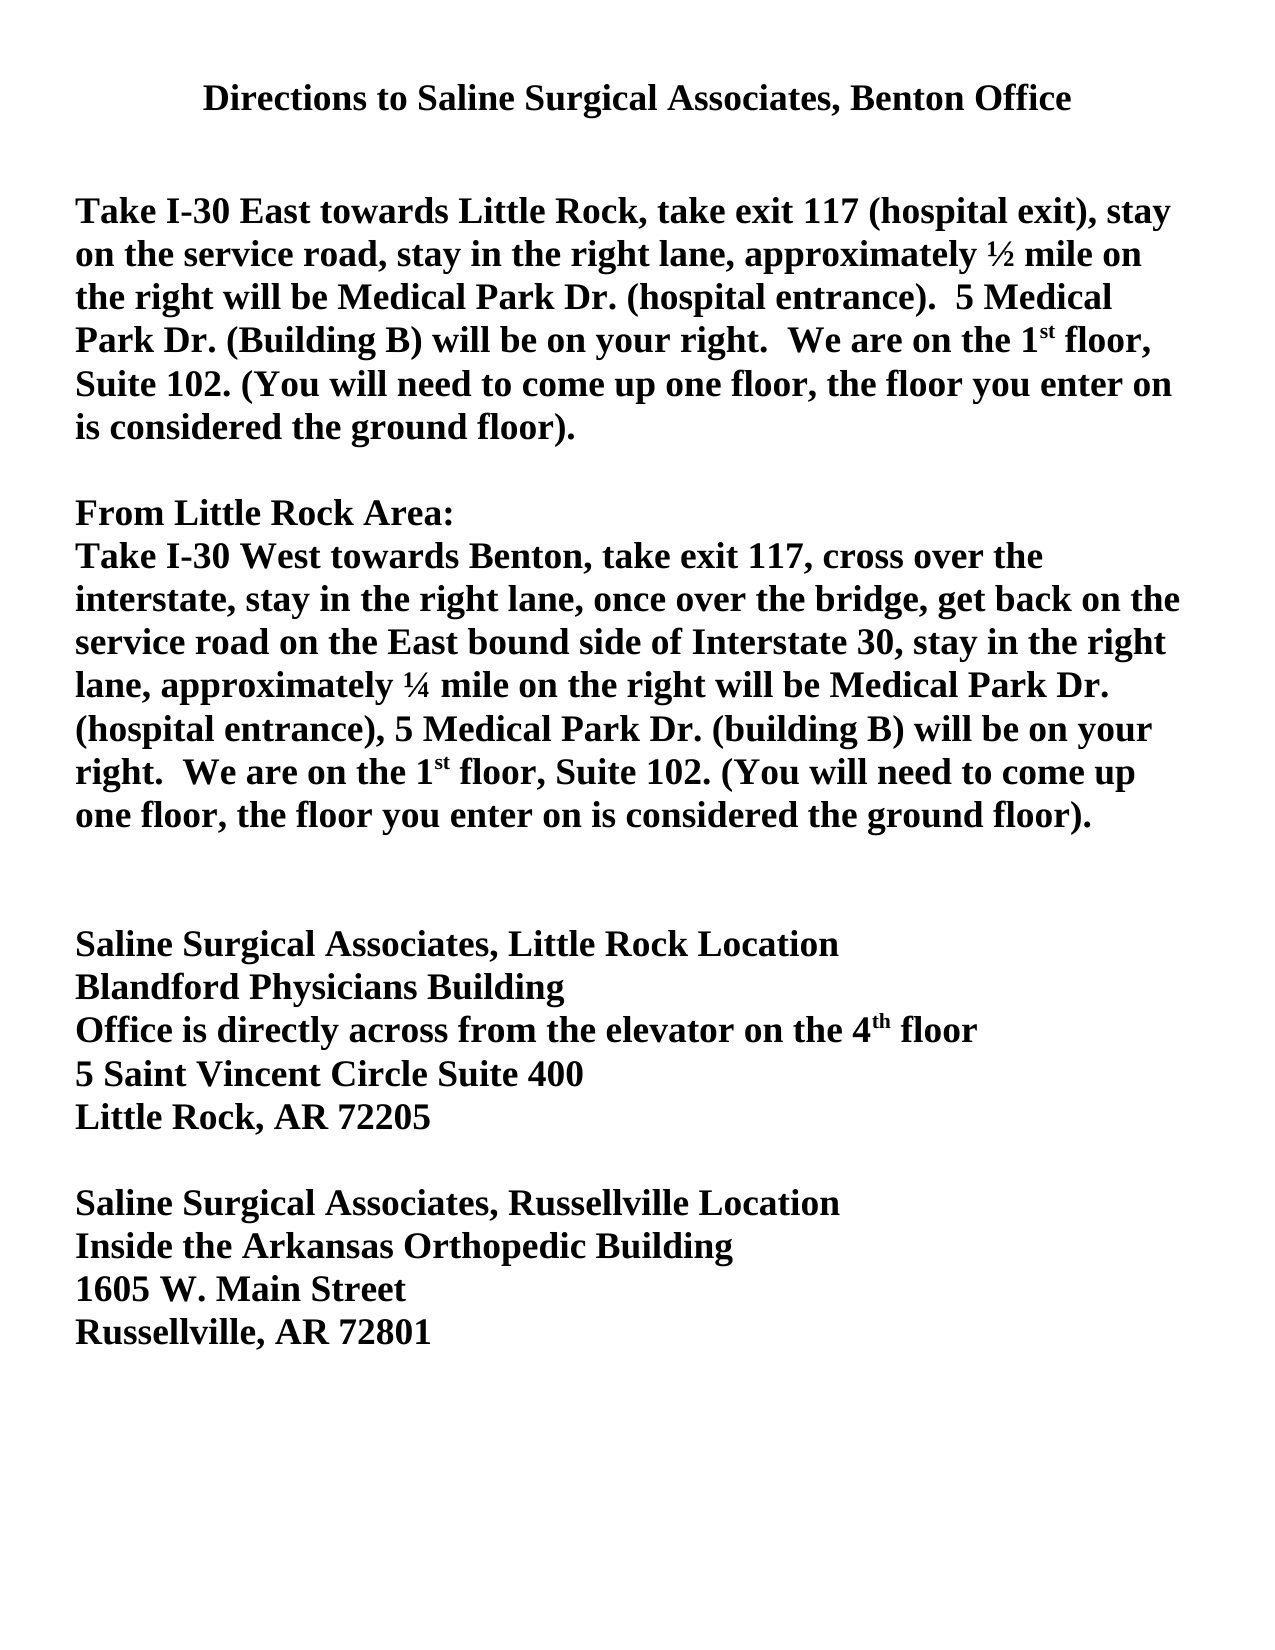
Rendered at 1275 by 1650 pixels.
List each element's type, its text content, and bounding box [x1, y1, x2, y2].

text Saline Surgical Associates, Russellville Location [75, 1180, 1200, 1223]
text Office is directly across from the elevator on the 4th floor 5 Saint Vincent Circle Suite 400 Little Rock, AR 72205 [75, 1008, 1200, 1137]
text Inside the Arkansas Orthopedic Building 1605 W. Main Street [75, 1223, 1200, 1310]
text Blandford Physicians Building [75, 965, 1200, 1008]
text Take I-30 East towards Little Rock, take exit 117 (hospital exit), stay on the service road, stay in the right lane, approximately ½ mile on the right will be Medical Park Dr. (hospital entrance). 5 Medical Park Dr. (Building B) will be on your right. We are on the 1st floor, Suite 102. (You will need to come up one floor, the floor you enter on is considered the ground floor). [75, 188, 1200, 447]
text Take I-30 West towards Benton, take exit 117, cross over the interstate, stay in the right lane, once over the bridge, get back on the service road on the East bound side of Interstate 30, stay in the right lane, approximately ¼ mile on the right will be Medical Park Dr. (hospital entrance), 5 Medical Park Dr. (building B) will be on your right. We are on the 1st floor, Suite 102. (You will need to come up one floor, the floor you enter on is considered the ground floor). [75, 533, 1200, 835]
text Saline Surgical Associates, Little Rock Location [75, 922, 1200, 965]
text From Little Rock Area: [75, 490, 1200, 533]
text We reserve the right to revise or change the terms of this Notice. The revisions or changes will apply to your PHI we already possess and any PHI we receive in the future. We will post a copy of the current Notice in the lobby. If we change our Notice, you may obtain a copy of the revised notice by visiting our website at www.salinememorial.org, or upon request may receive a hard copy.Directions to Saline Surgical Associates, Benton Office [75, 75, 1200, 118]
text Russellville, AR 72801 [75, 1310, 1200, 1353]
